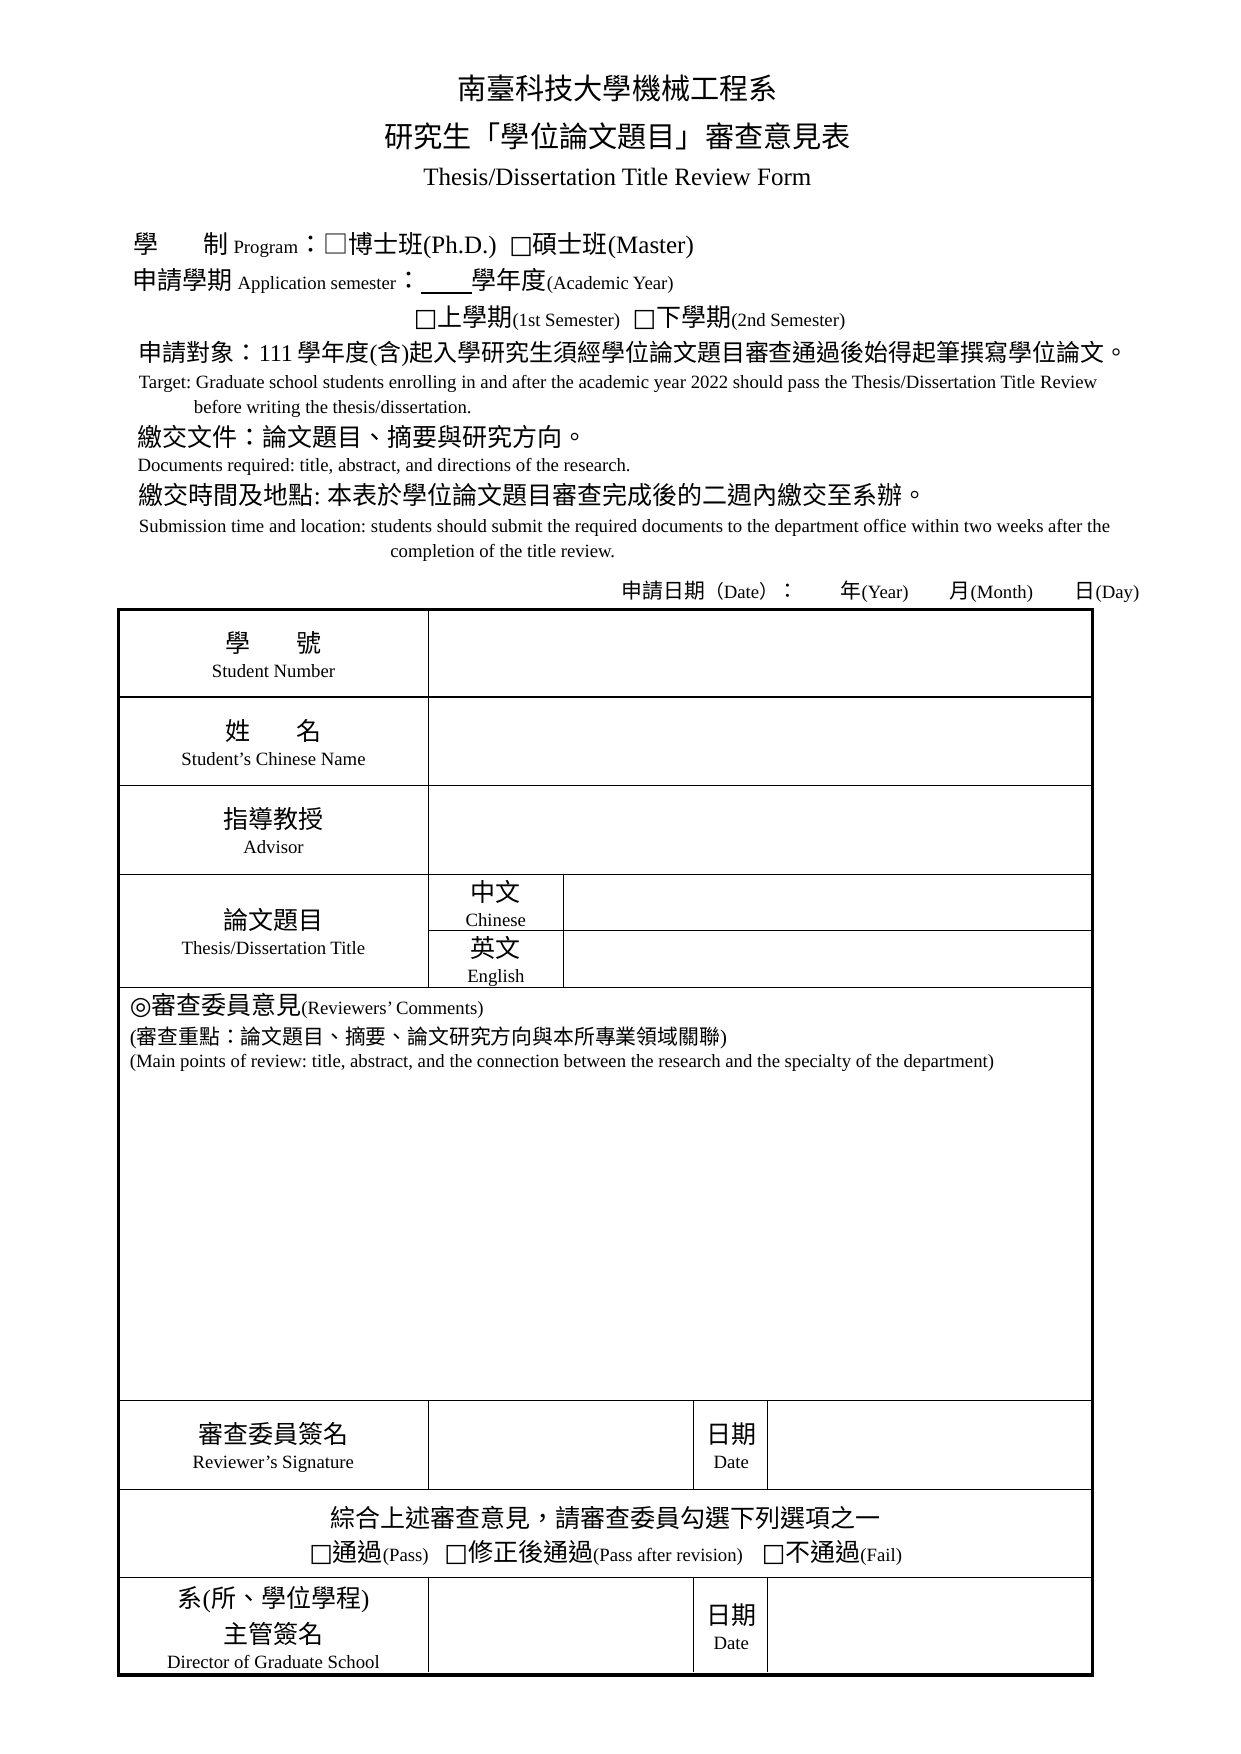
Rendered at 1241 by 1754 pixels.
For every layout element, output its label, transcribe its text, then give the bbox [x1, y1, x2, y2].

table_cell [768, 1578, 1091, 1672]
table_cell [429, 1401, 693, 1489]
text 繳交文件：論文題目、摘要與研究方向。 [121, 418, 1152, 454]
text 申請學期Application semester： 學年度(Academic Year) [89, 261, 1152, 297]
text 南臺科技大學機械工程系 [89, 65, 1146, 108]
table_header 學 號 Student Number [120, 611, 428, 696]
table_cell 論文題目 Thesis/Dissertation Title [120, 875, 428, 987]
text Target: Graduate school students enrolling in and after the academic year 2022 should pass the Thesis/Dissertation Title Review [139, 368, 1152, 393]
table_cell 綜合上述審查意見，請審查委員勾選下列選項之一 □通過(Pass) □修正後通過(Pass after revision) □不通過(Fail) [120, 1490, 1091, 1577]
text 申請對象：111學年度(含)起入學研究生須經學位論文題目審查通過後始得起筆撰寫學位論文。 [139, 333, 1152, 368]
table_cell [429, 786, 1091, 873]
text Thesis/Dissertation Title Review Form [89, 162, 1146, 191]
table_cell 英文 English [429, 931, 563, 987]
text completion of the title review. [384, 537, 1152, 562]
table_cell 系(所、學位學程) 主管簽名 Director of Graduate School [120, 1578, 428, 1672]
text 學 制Program：□博士班(Ph.D.) □碩士班(Master) [101, 224, 1152, 261]
table_cell [429, 1578, 693, 1672]
text Submission time and location: students should submit the required documents to the department office within two weeks after the [139, 512, 1152, 537]
table_cell 指導教授 Advisor [120, 786, 428, 873]
table_cell ◎審查委員意見(Reviewers’ Comments) (審查重點：論文題目、摘要、論文研究方向與本所專業領域關聯) (Main points of review: title, abstract, and the connection between the research and the specialty of the department) [120, 988, 1091, 1400]
table_cell 中文 Chinese [429, 875, 563, 930]
table_cell 姓 名 Student’s Chinese Name [120, 698, 428, 785]
table_cell [429, 698, 1091, 785]
table_cell 日期 Date [694, 1401, 767, 1489]
text □上學期(1st Semester) □下學期(2nd Semester) [413, 297, 1152, 333]
table_cell [564, 875, 1091, 930]
table_cell [564, 931, 1091, 987]
text Documents required: title, abstract, and directions of the research. [121, 454, 1152, 476]
table_cell 審查委員簽名 Reviewer’s Signature [120, 1401, 428, 1489]
text 繳交時間及地點: 本表於學位論文題目審查完成後的二週內繳交至系辦。 [139, 476, 1152, 512]
text 研究生「學位論文題目」審查意見表 [89, 114, 1146, 156]
table_cell [768, 1401, 1091, 1489]
text 申請日期（Date）： 年(Year) 月(Month) 日(Day) [101, 562, 1139, 608]
table_cell 日期 Date [694, 1578, 767, 1672]
table_header [429, 611, 1091, 696]
text before writing the thesis/dissertation. [89, 393, 1152, 418]
